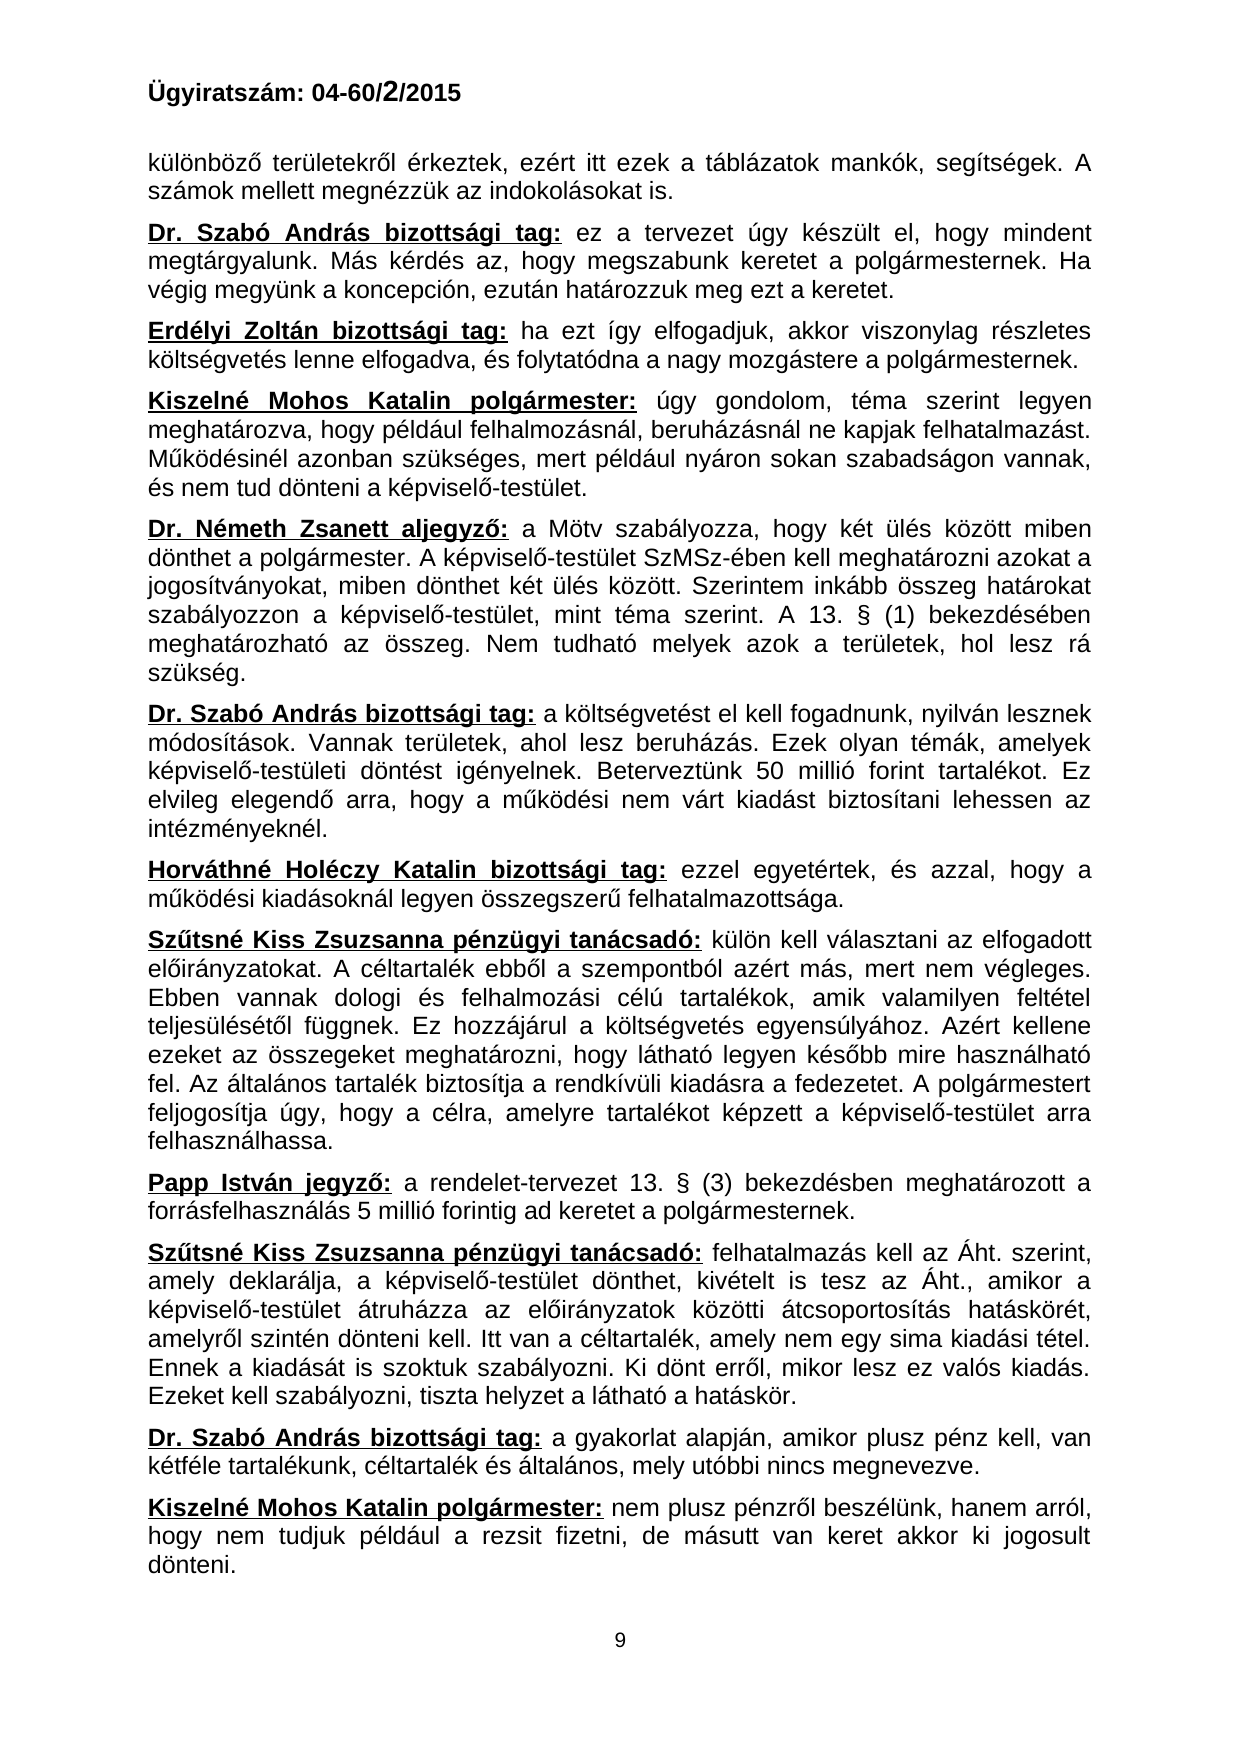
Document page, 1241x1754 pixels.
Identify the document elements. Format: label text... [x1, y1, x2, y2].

text Papp István jegyző: a rendelet-tervezet 13. § (3) bekezdésben meghatározott a forrásfelhasználás 5 millió forintig ad keretet a polgármesternek. [148, 1168, 1093, 1225]
text Kiszelné Mohos Katalin polgármester: úgy gondolom, téma szerint legyen meghatározva, hogy például felhalmozásnál, beruházásnál ne kapjak felhatalmazást. Működésinél azonban szükséges, mert például nyáron sokan szabadságon vannak, és nem tud dönteni a képviselő-testület. [148, 386, 1093, 501]
text Szűtsné Kiss Zsuzsanna pénzügyi tanácsadó: külön kell választani az elfogadott előirányzatokat. A céltartalék ebből a szempontból azért más, mert nem végleges. Ebben vannak dologi és felhalmozási célú tartalékok, amik valamilyen feltétel teljesülésétől függnek. Ez hozzájárul a költségvetés egyensúlyához. Azért kellene ezeket az összegeket meghatározni, hogy látható legyen később mire használható fel. Az általános tartalék biztosítja a rendkívüli kiadásra a fedezetet. A polgármestert feljogosítja úgy, hogy a célra, amelyre tartalékot képzett a képviselő-testület arra felhasználhassa. [148, 925, 1093, 1155]
text Dr. Németh Zsanett aljegyző: a Mötv szabályozza, hogy két ülés között miben dönthet a polgármester. A képviselő-testület SzMSz-ében kell meghatározni azokat a jogosítványokat, miben dönthet két ülés között. Szerintem inkább összeg határokat szabályozzon a képviselő-testület, mint téma szerint. A 13. § (1) bekezdésében meghatározható az összeg. Nem tudható melyek azok a területek, hol lesz rá szükség. [148, 514, 1093, 686]
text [148, 148, 1093, 205]
text Dr. Szabó András bizottsági tag: a gyakorlat alapján, amikor plusz pénz kell, van kétféle tartalékunk, céltartalék és általános, mely utóbbi nincs megnevezve. [148, 1423, 1093, 1480]
text Szűtsné Kiss Zsuzsanna pénzügyi tanácsadó: felhatalmazás kell az Áht. szerint, amely deklarálja, a képviselő-testület dönthet, kivételt is tesz az Áht., amikor a képviselő-testület átruházza az előirányzatok közötti átcsoportosítás hatáskörét, amelyről szintén dönteni kell. Itt van a céltartalék, amely nem egy sima kiadási tétel. Ennek a kiadását is szoktuk szabályozni. Ki dönt erről, mikor lesz ez valós kiadás. Ezeket kell szabályozni, tiszta helyzet a látható a hatáskör. [148, 1238, 1093, 1410]
text Dr. Szabó András bizottsági tag: ez a tervezet úgy készült el, hogy mindent megtárgyalunk. Más kérdés az, hogy megszabunk keretet a polgármesternek. Ha végig megyünk a koncepción, ezután határozzuk meg ezt a keretet. [148, 218, 1093, 304]
text Kiszelné Mohos Katalin polgármester: nem plusz pénzről beszélünk, hanem arról, hogy nem tudjuk például a rezsit fizetni, de másutt van keret akkor ki jogosult dönteni. [148, 1493, 1093, 1579]
text Dr. Szabó András bizottsági tag: a költségvetést el kell fogadnunk, nyilván lesznek módosítások. Vannak területek, ahol lesz beruházás. Ezek olyan témák, amelyek képviselő-testületi döntést igényelnek. Beterveztünk 50 millió forint tartalékot. Ez elvileg elegendő arra, hogy a működési nem várt kiadást biztosítani lehessen az intézményeknél. [148, 699, 1093, 843]
text Horváthné Holéczy Katalin bizottsági tag: ezzel egyetértek, és azzal, hogy a működési kiadásoknál legyen összegszerű felhatalmazottsága. [148, 855, 1093, 913]
text Erdélyi Zoltán bizottsági tag: ha ezt így elfogadjuk, akkor viszonylag részletes költségvetés lenne elfogadva, és folytatódna a nagy mozgástere a polgármesternek. [148, 316, 1093, 374]
